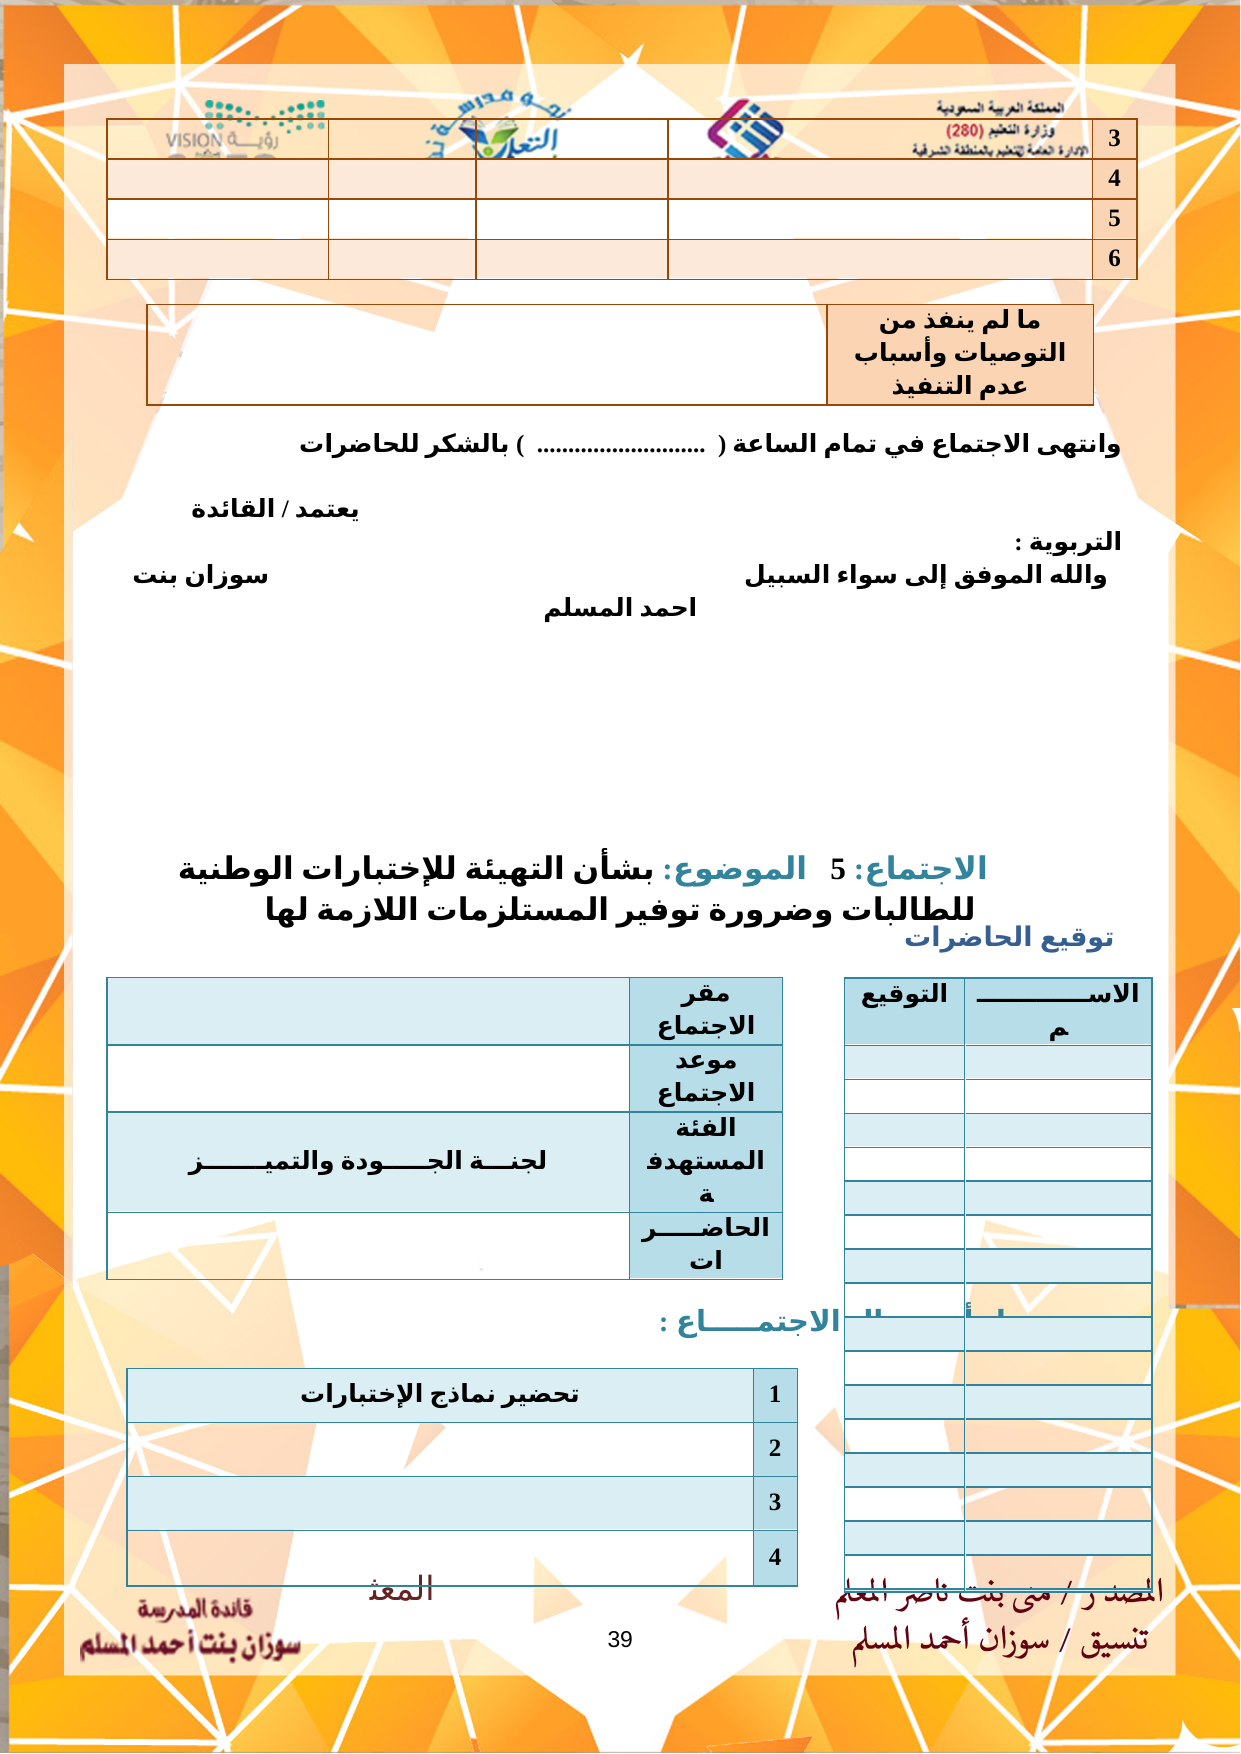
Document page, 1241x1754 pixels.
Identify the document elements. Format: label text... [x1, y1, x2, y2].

table_cell [477, 160, 667, 198]
table_cell [329, 240, 475, 278]
table_cell [108, 120, 328, 158]
table_cell [329, 120, 475, 158]
table_cell [669, 120, 1092, 158]
table_cell 4 [1093, 160, 1136, 198]
text الاجتماع: 5 الموضوع: بشأن التهيئة للإختبارات الوطنية للطالبات وضرورة توفير المستلزمات اللازمة لها [118, 850, 1122, 927]
table_cell [108, 160, 328, 198]
table_cell [108, 200, 328, 238]
text يعتمد / القائدة التربوية : [118, 494, 1122, 556]
table_cell الحاضـــــرات [630, 1213, 782, 1278]
table_header مقر الاجتماع [630, 978, 782, 1044]
table_cell لجنـــة الجـــــودة والتميـــــــز [108, 1113, 629, 1211]
table_header [108, 978, 629, 1044]
text جــــــدول أعمــــال الاجتمـــــاع : [118, 1304, 844, 1337]
table_cell الفئة المستهدفة [630, 1113, 782, 1211]
table_cell [108, 1213, 629, 1278]
table_cell [477, 240, 667, 278]
text وانتهى الاجتماع في تمام الساعة ( ........................... ) بالشكر للحاضرات [118, 429, 1122, 458]
table_cell [108, 240, 328, 278]
table_cell 6 [1093, 240, 1136, 278]
text والله الموفق إلى سواء السبيل سوزان بنت احمد المسلم [118, 560, 1122, 622]
table_cell [128, 1531, 753, 1585]
table_cell موعد الاجتماع [630, 1046, 782, 1111]
table_header 1 [754, 1369, 797, 1422]
table_cell 3 [754, 1477, 797, 1529]
table_cell 2 [754, 1423, 797, 1476]
table_cell [669, 240, 1092, 278]
table_cell [329, 160, 475, 198]
table_cell [669, 200, 1092, 238]
table_cell [108, 1046, 629, 1111]
table_cell 5 [1093, 200, 1136, 238]
table_cell [477, 120, 667, 158]
table_cell [128, 1423, 753, 1476]
table_cell [669, 160, 1092, 198]
table_header [148, 305, 826, 404]
table_cell [329, 200, 475, 238]
table_cell [477, 200, 667, 238]
table_cell 3 [1093, 120, 1136, 158]
table_header ما لم ينفذ من التوصيات وأسباب عدم التنفيذ [828, 305, 1093, 404]
picture [0, 0, 1241, 1753]
table_header تحضير نماذج الإختبارات [128, 1369, 753, 1422]
table_cell [128, 1477, 753, 1529]
table_cell 4 [754, 1531, 797, 1585]
